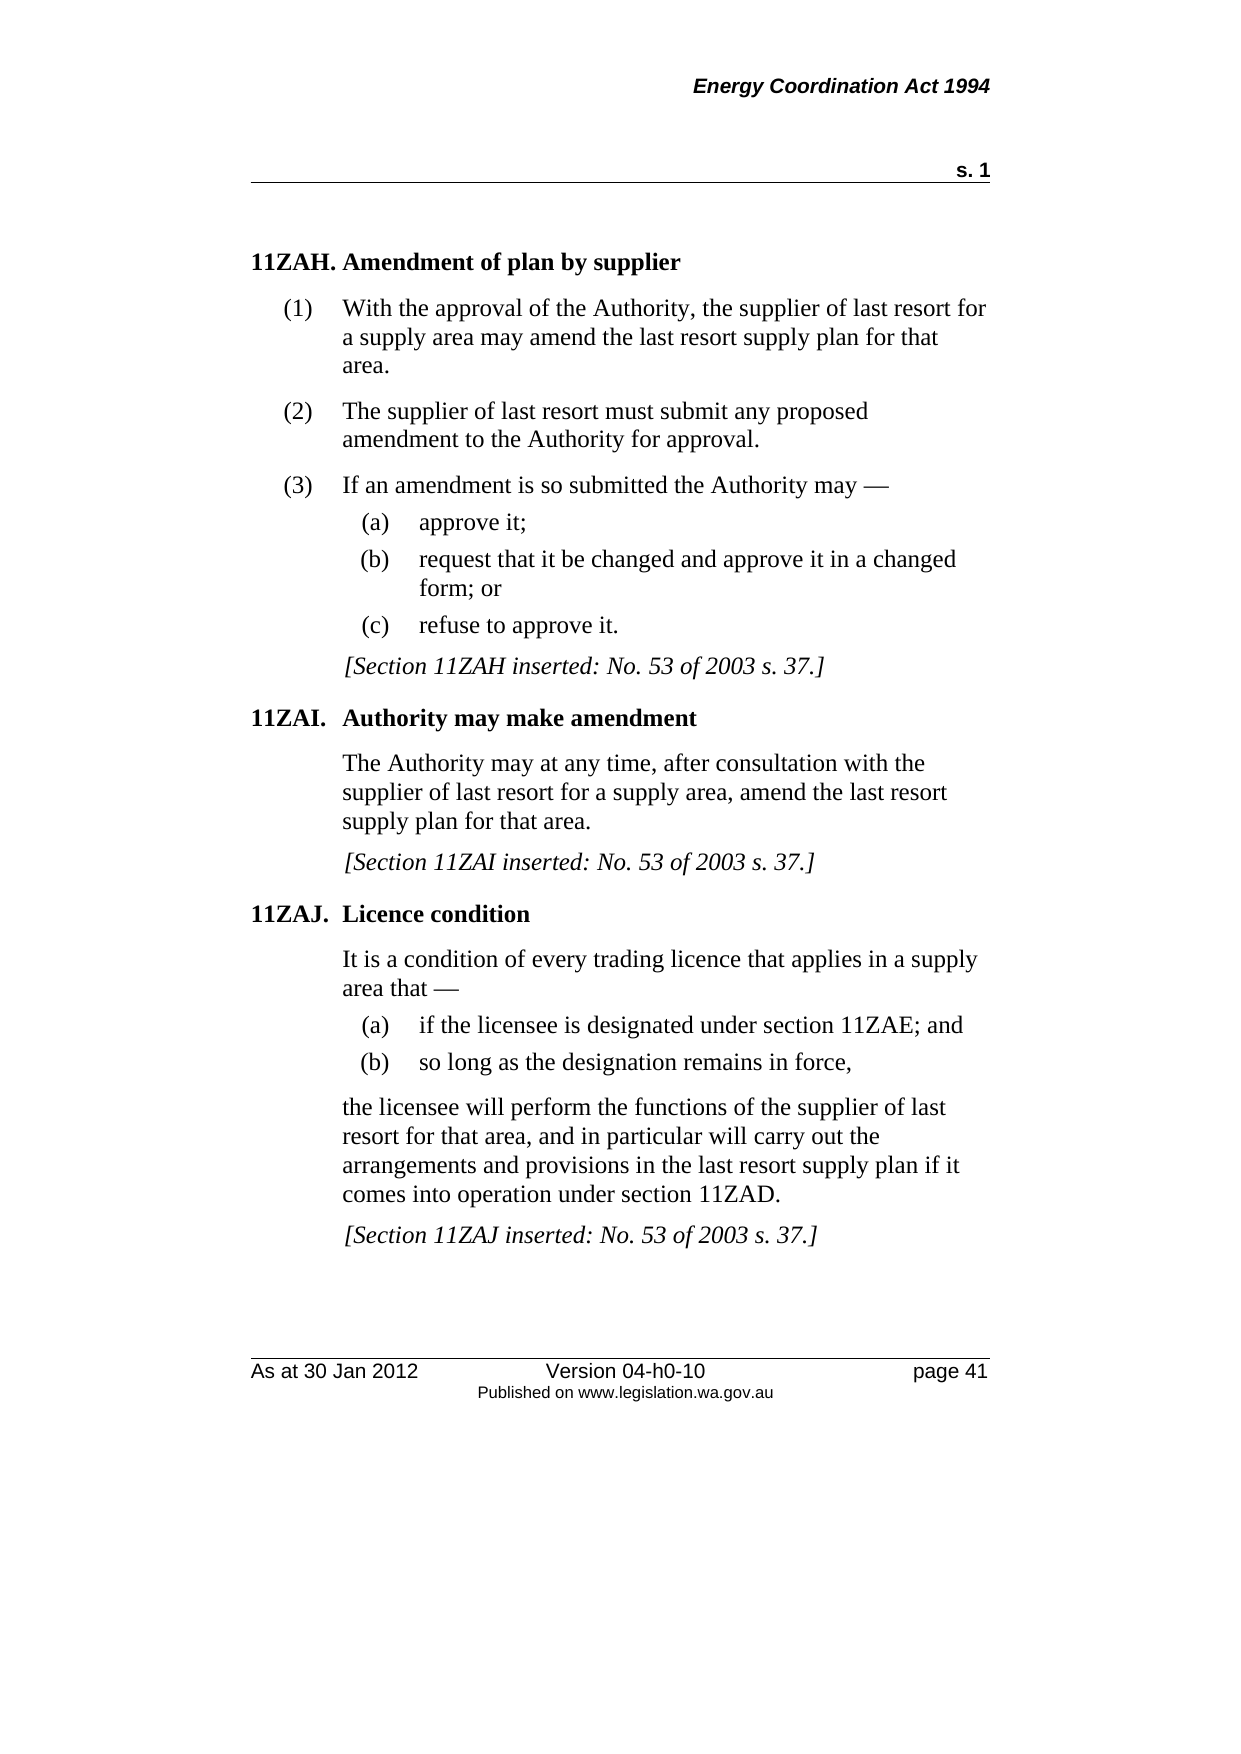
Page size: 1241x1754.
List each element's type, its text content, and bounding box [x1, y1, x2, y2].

text [Section 11ZAH inserted: No. 53 of 2003 s. 37.] [251, 651, 990, 680]
subtitle 11ZAJ. Licence condition [251, 899, 990, 927]
text [Section 11ZAI inserted: No. 53 of 2003 s. 37.] [251, 847, 990, 876]
text [Section 11ZAJ inserted: No. 53 of 2003 s. 37.] [251, 1220, 990, 1249]
text (a) approve it; [251, 507, 990, 536]
text (1) With the approval of the Authority, the supplier of last resort for a supply area may amend the last resort supply plan for that area. [251, 293, 990, 379]
text (2) The supplier of last resort must submit any proposed amendment to the Authority for approval. [251, 396, 990, 453]
text (3) If an amendment is so submitted the Authority may — [251, 470, 990, 499]
text (b) so long as the designation remains in force, [251, 1047, 990, 1076]
text It is a condition of every trading licence that applies in a supply area that — [251, 944, 990, 1002]
text (c) refuse to approve it. [251, 610, 990, 639]
text The Authority may at any time, after consultation with the supplier of last resort for a supply area, amend the last resort supply plan for that area. [251, 748, 990, 834]
subtitle 11ZAI. Authority may make amendment [251, 703, 990, 732]
subtitle 11ZAH. Amendment of plan by supplier [251, 247, 990, 276]
text (b) request that it be changed and approve it in a changed form; or [251, 544, 990, 602]
text the licensee will perform the functions of the supplier of last resort for that area, and in particular will carry out the arrangements and provisions in the last resort supply plan if it comes into operation under section 11ZAD. [251, 1092, 990, 1207]
text (a) if the licensee is designated under section 11ZAE; and [251, 1010, 990, 1039]
